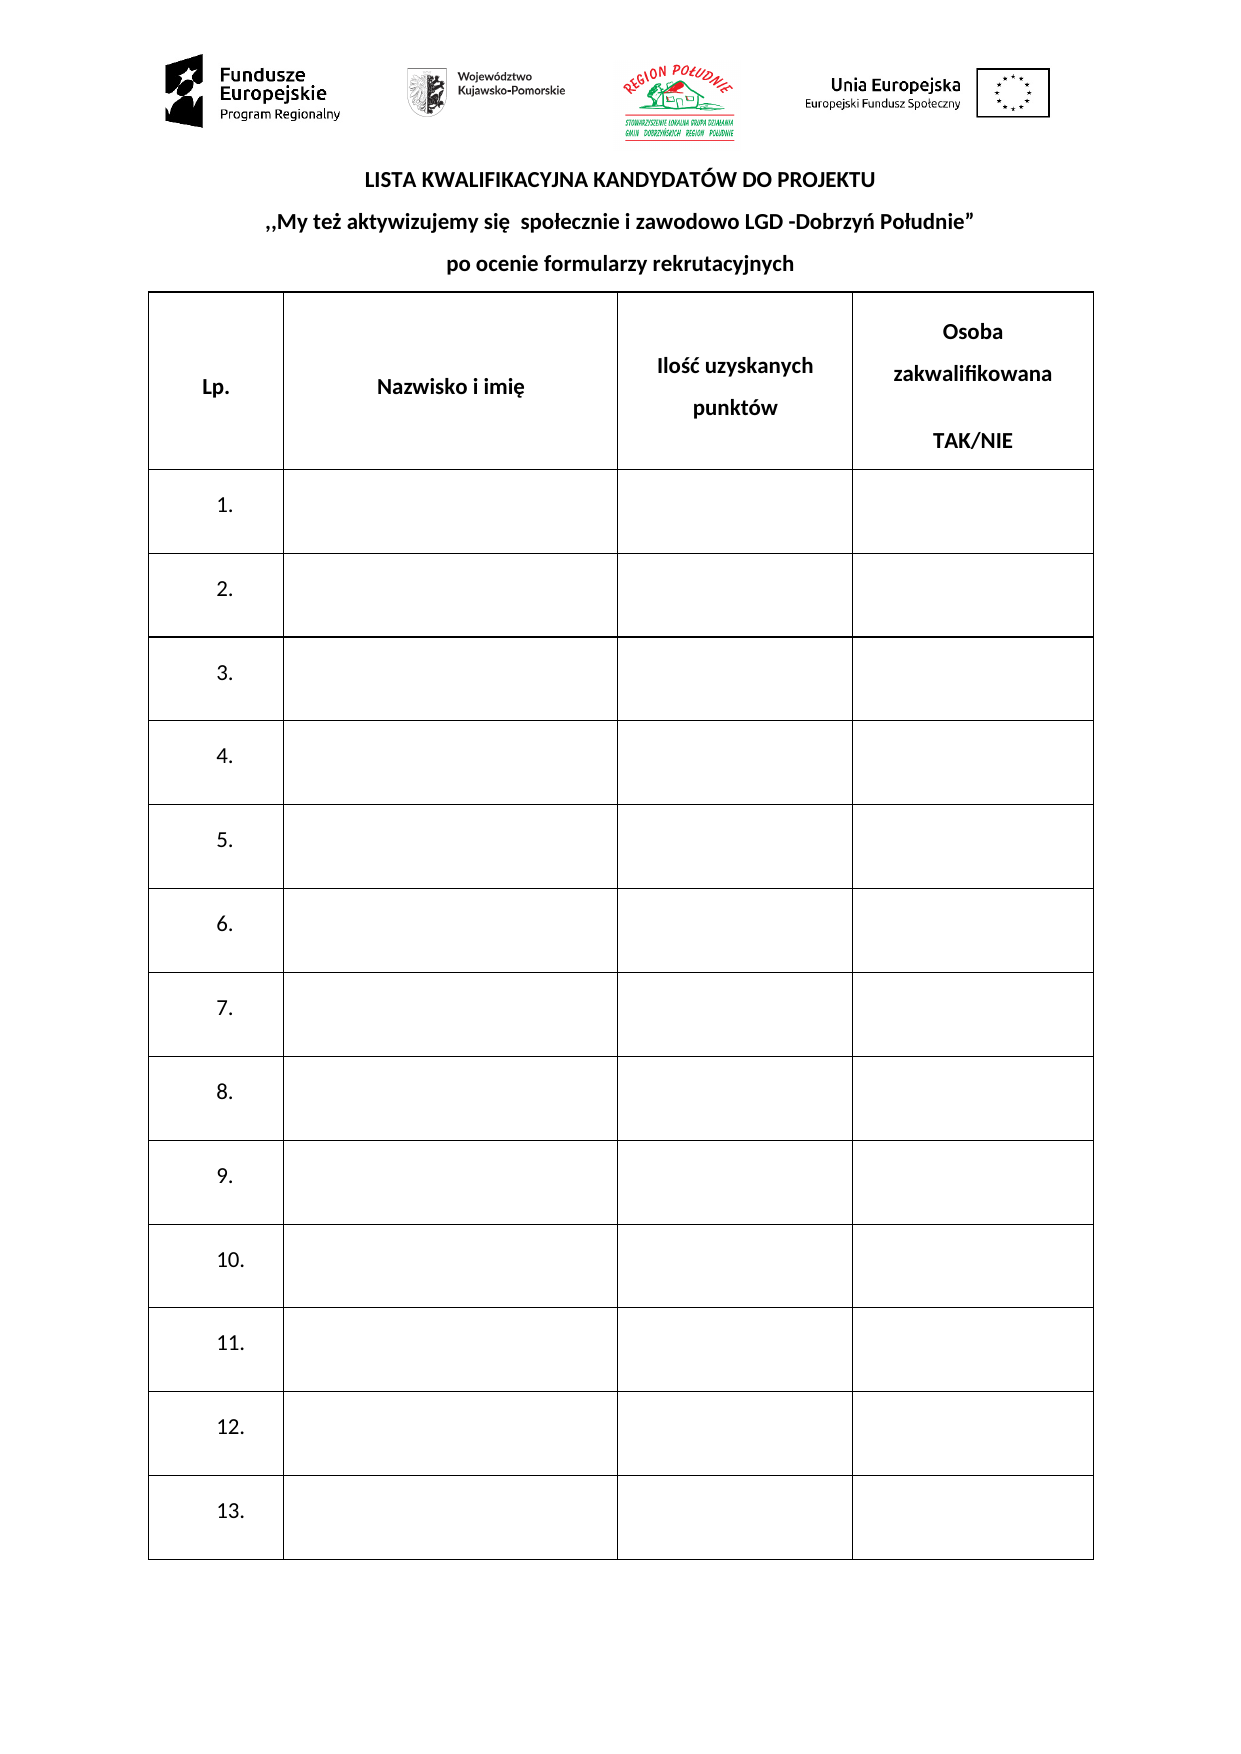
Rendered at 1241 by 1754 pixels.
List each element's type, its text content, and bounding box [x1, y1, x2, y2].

table_cell [618, 554, 852, 636]
table_cell [284, 889, 617, 972]
table_cell [618, 1392, 852, 1475]
table_cell [284, 554, 617, 636]
table_cell [853, 889, 1093, 972]
table_header Ilość uzyskanych punktów [618, 293, 852, 469]
table_cell [149, 805, 283, 888]
table_header Osoba zakwalifikowana TAK/NIE [853, 293, 1093, 469]
table_cell [618, 1476, 852, 1559]
table_cell [149, 1392, 283, 1475]
table_cell [853, 973, 1093, 1056]
table_cell [149, 638, 283, 720]
table_cell [284, 1225, 617, 1307]
table_cell [853, 1476, 1093, 1559]
table_cell [618, 805, 852, 888]
table_cell [149, 1308, 283, 1391]
text LISTA KWALIFIKACYJNA KANDYDATÓW DO PROJEKTU [148, 165, 1092, 193]
table_cell [618, 721, 852, 804]
table_cell [853, 638, 1093, 720]
table_cell [618, 470, 852, 553]
table_cell [853, 554, 1093, 636]
table_cell [618, 1057, 852, 1139]
picture [147, 35, 358, 146]
table_cell [853, 1141, 1093, 1223]
table_cell [853, 721, 1093, 804]
table_cell [284, 805, 617, 888]
table_cell [284, 973, 617, 1056]
table_cell [853, 1225, 1093, 1307]
table_cell [284, 470, 617, 553]
table_cell [853, 1392, 1093, 1475]
table_cell [284, 1308, 617, 1391]
table_cell [618, 638, 852, 720]
table_cell [284, 1476, 617, 1559]
table_cell [284, 721, 617, 804]
table_cell [149, 1141, 283, 1223]
table_cell [618, 1225, 852, 1307]
table_cell [618, 889, 852, 972]
table_cell [618, 973, 852, 1056]
table_cell [149, 470, 283, 553]
picture [789, 51, 1066, 134]
table_cell [853, 1057, 1093, 1139]
table_cell [284, 638, 617, 720]
table_cell [149, 721, 283, 804]
table_cell [853, 1308, 1093, 1391]
table_header Lp. [149, 293, 283, 469]
table_cell [149, 1225, 283, 1307]
table_cell [618, 1141, 852, 1223]
table_cell [284, 1057, 617, 1139]
table_cell [149, 1057, 283, 1139]
table_cell [149, 554, 283, 636]
table_cell [853, 805, 1093, 888]
table_cell [284, 1392, 617, 1475]
table_cell [149, 889, 283, 972]
table_cell [149, 1476, 283, 1559]
table_cell [853, 470, 1093, 553]
table_cell [618, 1308, 852, 1391]
table_header Nazwisko i imię [284, 293, 617, 469]
table_cell [149, 973, 283, 1056]
text po ocenie formularzy rekrutacyjnych [148, 249, 1092, 277]
table_cell [284, 1141, 617, 1223]
text ,,My też aktywizujemy się społecznie i zawodowo LGD -Dobrzyń Południe” [148, 207, 1092, 235]
picture [613, 60, 741, 151]
